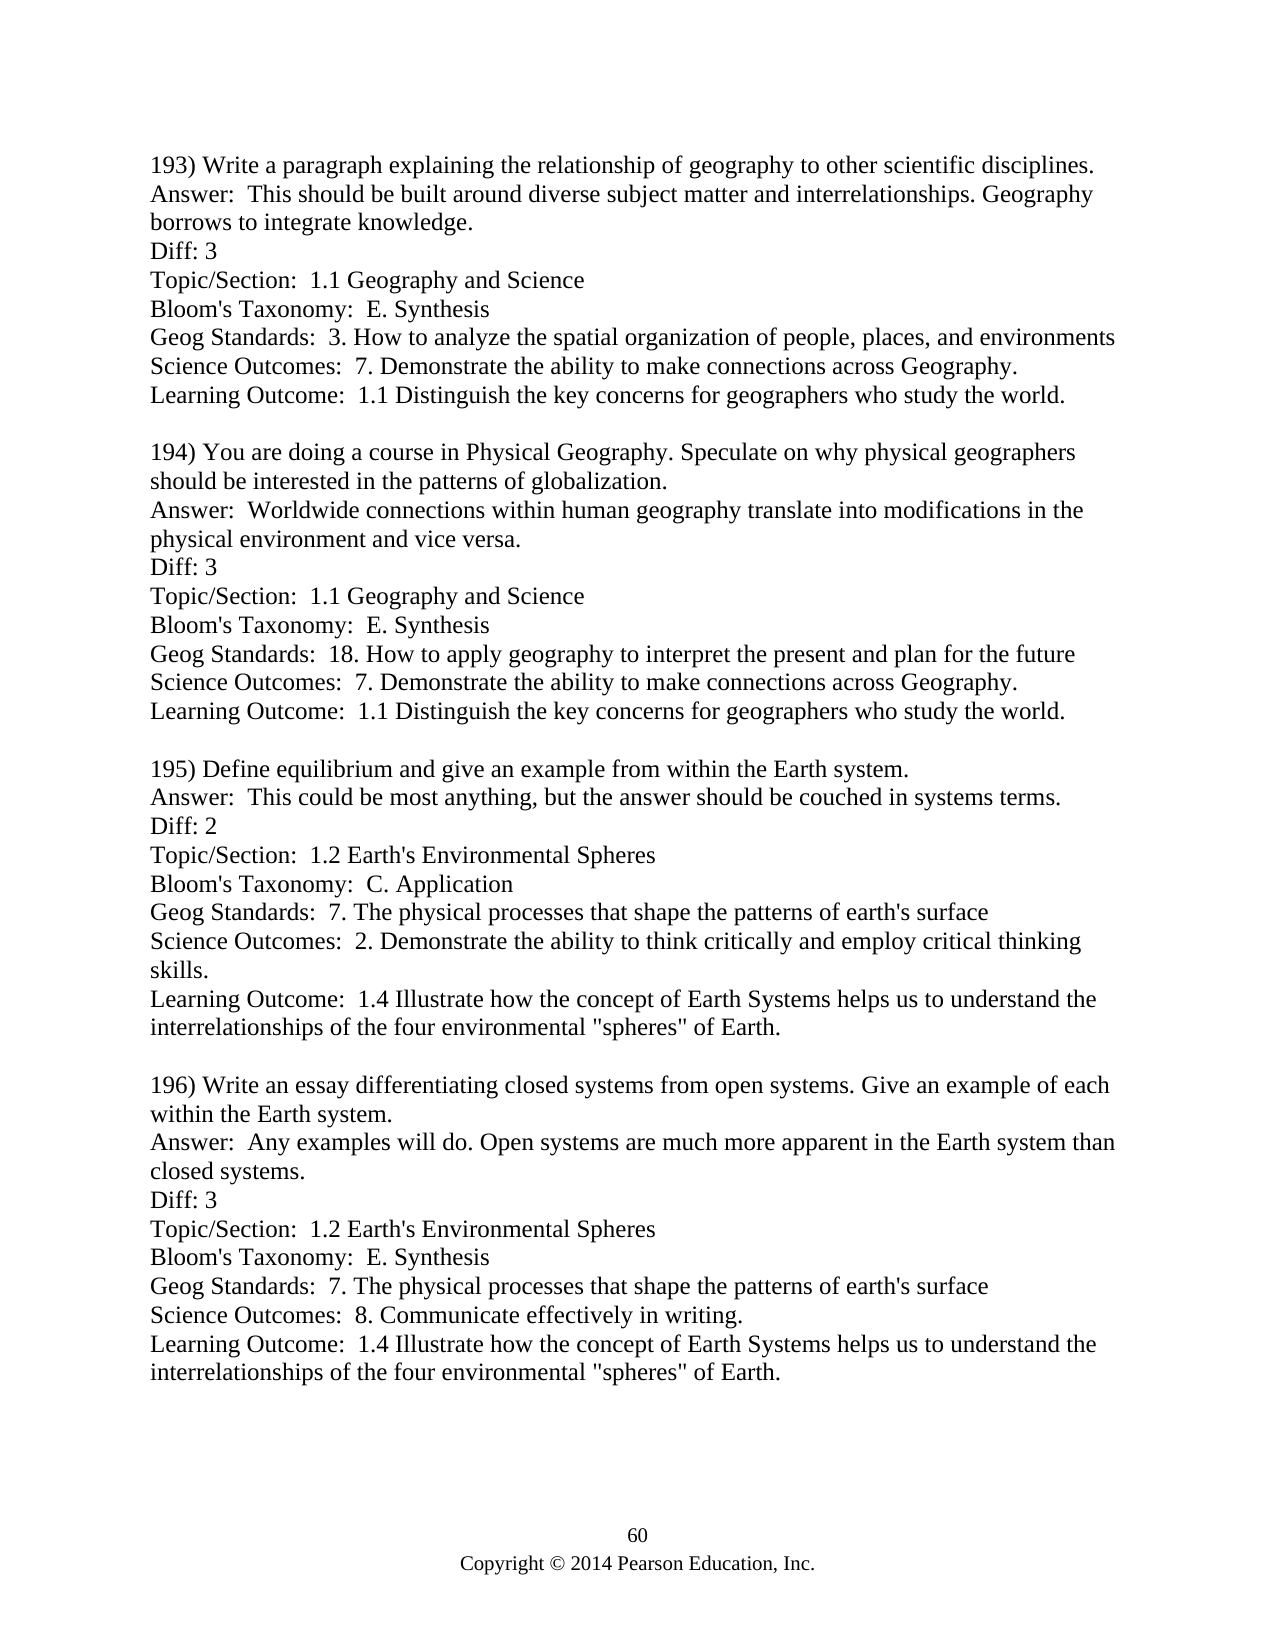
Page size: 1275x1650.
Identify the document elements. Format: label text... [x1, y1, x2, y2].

text Diff: 3 [150, 236, 1125, 265]
text Learning Outcome: 1.4 Illustrate how the concept of Earth Systems helps us to understand the interrelationships of the four environmental "spheres" of Earth. [150, 984, 1125, 1041]
text Geog Standards: 18. How to apply geography to interpret the present and plan for the future [150, 639, 1125, 667]
text Answer: Worldwide connections within human geography translate into modifications in the physical environment and vice versa. [150, 495, 1125, 552]
text Bloom's Taxonomy: E. Synthesis [150, 294, 1125, 322]
text Science Outcomes: 2. Demonstrate the ability to think critically and employ critical thinking skills. [150, 926, 1125, 984]
text Science Outcomes: 7. Demonstrate the ability to make connections across Geography. [150, 667, 1125, 696]
text Bloom's Taxonomy: E. Synthesis [150, 610, 1125, 639]
text Topic/Section: 1.1 Geography and Science [150, 581, 1125, 610]
text Answer: Any examples will do. Open systems are much more apparent in the Earth system than closed systems. [150, 1127, 1125, 1185]
text Answer: This could be most anything, but the answer should be couched in systems terms. [150, 782, 1125, 811]
text Bloom's Taxonomy: C. Application [150, 869, 1125, 897]
text Topic/Section: 1.1 Geography and Science [150, 265, 1125, 294]
text Geog Standards: 3. How to analyze the spatial organization of people, places, and environments [150, 322, 1125, 351]
text Science Outcomes: 7. Demonstrate the ability to make connections across Geography. [150, 351, 1125, 380]
text Learning Outcome: 1.1 Distinguish the key concerns for geographers who study the world. [150, 696, 1125, 725]
text Answer: This should be built around diverse subject matter and interrelationships. Geography borrows to integrate knowledge. [150, 179, 1125, 236]
text 193) Write a paragraph explaining the relationship of geography to other scientific disciplines. [150, 150, 1125, 179]
text Topic/Section: 1.2 Earth's Environmental Spheres [150, 840, 1125, 869]
text Learning Outcome: 1.1 Distinguish the key concerns for geographers who study the world. [150, 380, 1125, 409]
text Geog Standards: 7. The physical processes that shape the patterns of earth's surface [150, 1271, 1125, 1300]
text Diff: 3 [150, 552, 1125, 581]
text Science Outcomes: 8. Communicate effectively in writing. [150, 1300, 1125, 1329]
text 194) You are doing a course in Physical Geography. Speculate on why physical geographers should be interested in the patterns of globalization. [150, 437, 1125, 495]
text 196) Write an essay differentiating closed systems from open systems. Give an example of each within the Earth system. [150, 1070, 1125, 1127]
text 195) Define equilibrium and give an example from within the Earth system. [150, 754, 1125, 782]
text Bloom's Taxonomy: E. Synthesis [150, 1242, 1125, 1271]
text Geog Standards: 7. The physical processes that shape the patterns of earth's surface [150, 897, 1125, 926]
text Diff: 2 [150, 811, 1125, 840]
text Topic/Section: 1.2 Earth's Environmental Spheres [150, 1214, 1125, 1242]
text Learning Outcome: 1.4 Illustrate how the concept of Earth Systems helps us to understand the interrelationships of the four environmental "spheres" of Earth. [150, 1329, 1125, 1386]
text Diff: 3 [150, 1185, 1125, 1214]
